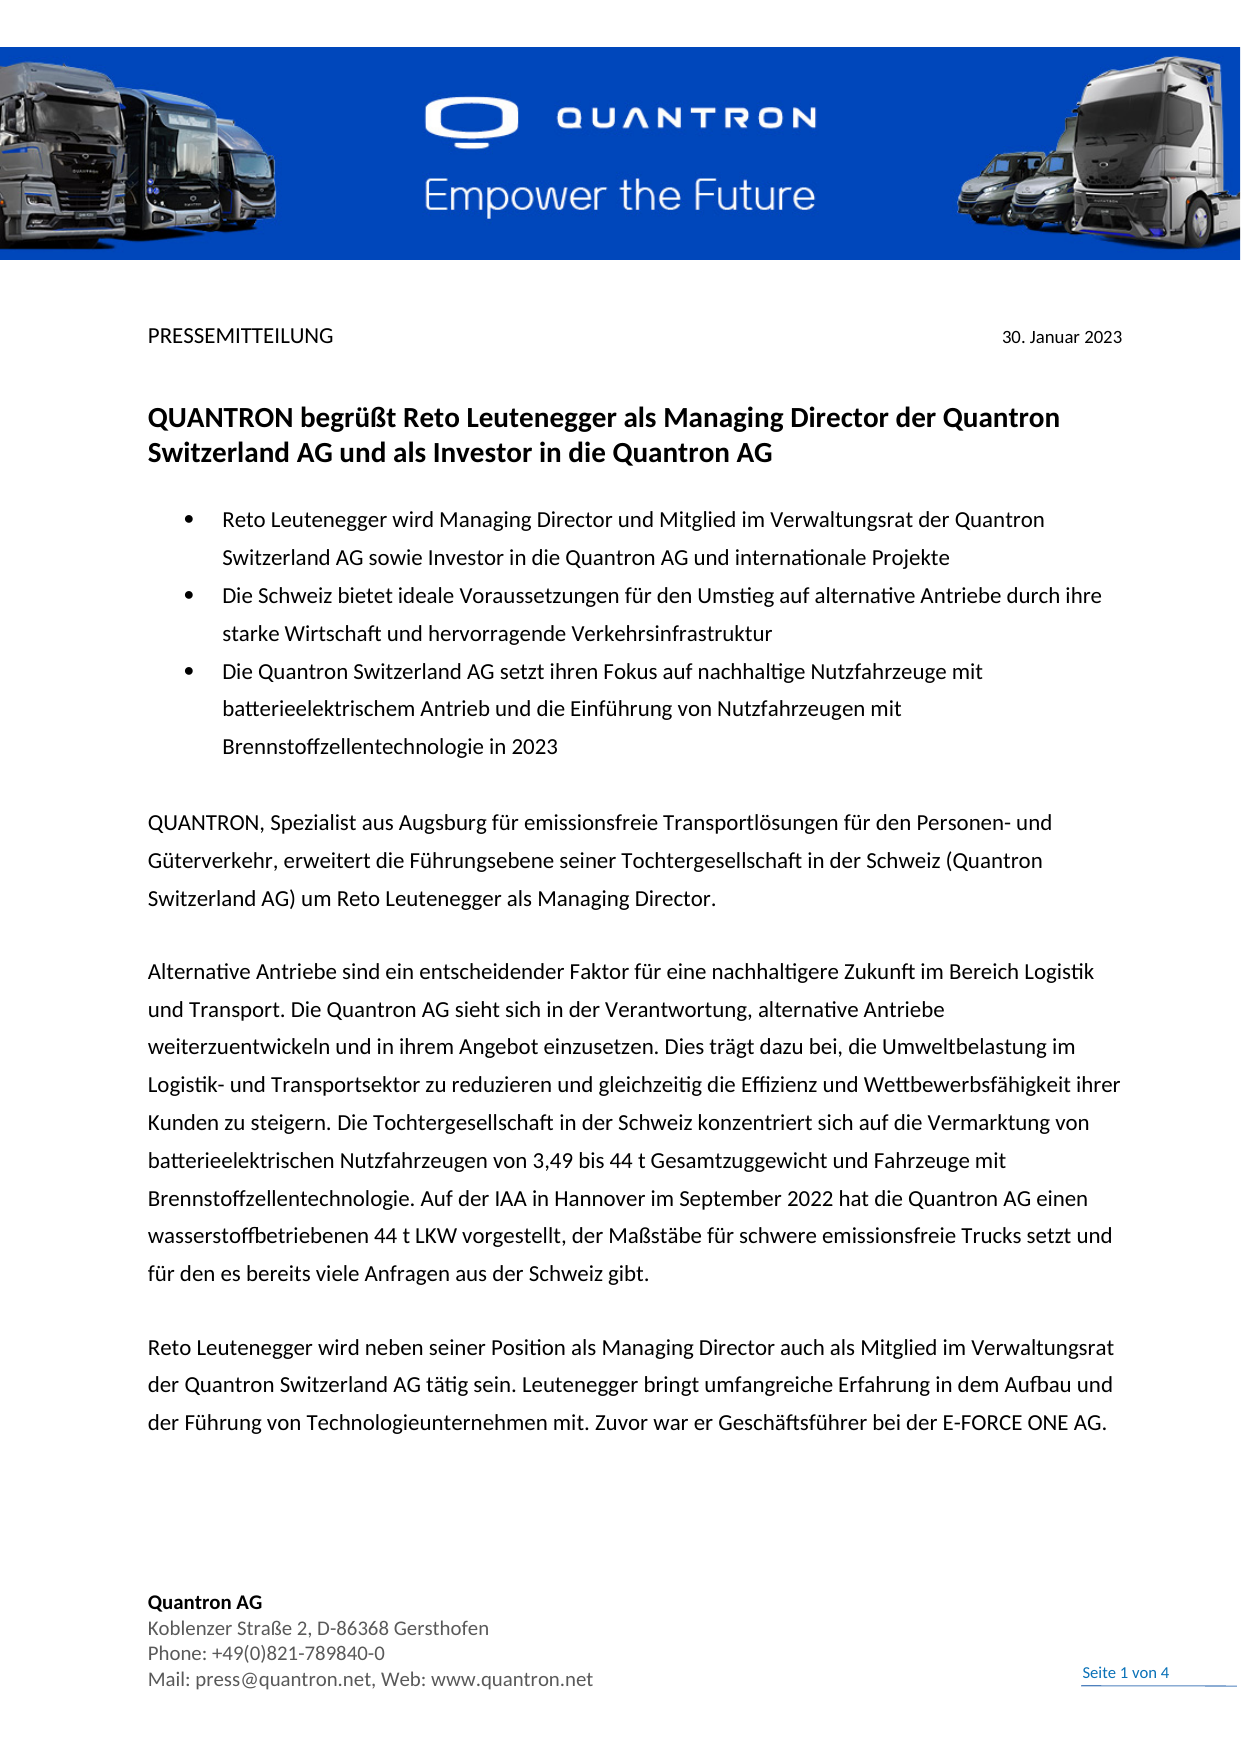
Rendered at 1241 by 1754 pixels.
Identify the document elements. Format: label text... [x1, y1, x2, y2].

text QUANTRON, Spezialist aus Augsburg für emissionsfreie Transportlösungen für den Personen- und Güterverkehr, erweitert die Führungsebene seiner Tochtergesellschaft in der Schweiz (Quantron Switzerland AG) um Reto Leutenegger als Managing Director. [148, 808, 1122, 912]
list Die Schweiz bietet ideale Voraussetzungen für den Umstieg auf alternative Antriebe durch ihre starke Wirtschaft und hervorragende Verkehrsinfrastruktur [185, 581, 1122, 647]
list Die Quantron Switzerland AG setzt ihren Fokus auf nachhaltige Nutzfahrzeuge mit batterieelektrischem Antrieb und die Einführung von Nutzfahrzeugen mit Brennstoffzellentechnologie in 2023 [185, 657, 1122, 760]
text QUANTRON begrüßt Reto Leutenegger als Managing Director der Quantron Switzerland AG und als Investor in die Quantron AG [148, 399, 1122, 470]
list Reto Leutenegger wird Managing Director und Mitglied im Verwaltungsrat der Quantron Switzerland AG sowie Investor in die Quantron AG und internationale Projekte [185, 506, 1122, 571]
text PRESSEMITTEILUNG 30. Januar 2023 [148, 321, 1122, 349]
text Alternative Antriebe sind ein entscheidender Faktor für eine nachhaltigere Zukunft im Bereich Logistik und Transport. Die Quantron AG sieht sich in der Verantwortung, alternative Antriebe weiterzuentwickeln und in ihrem Angebot einzusetzen. Dies trägt dazu bei, die Umweltbelastung im Logistik- und Transportsektor zu reduzieren und gleichzeitig die Effizienz und Wettbewerbsfähigkeit ihrer Kunden zu steigern. Die Tochtergesellschaft in der Schweiz konzentriert sich auf die Vermarktung von batterieelektrischen Nutzfahrzeugen von 3,49 bis 44 t Gesamtzuggewicht und Fahrzeuge mit Brennstoffzellentechnologie. Auf der IAA in Hannover im September 2022 hat die Quantron AG einen wasserstoffbetriebenen 44 t LKW vorgestellt, der Maßstäbe für schwere emissionsfreie Trucks setzt und für den es bereits viele Anfragen aus der Schweiz gibt. [148, 957, 1122, 1287]
picture [0, 47, 1241, 260]
text Reto Leutenegger wird neben seiner Position als Managing Director auch als Mitglied im Verwaltungsrat der Quantron Switzerland AG tätig sein. Leutenegger bringt umfangreiche Erfahrung in dem Aufbau und der Führung von Technologieunternehmen mit. Zuvor war er Geschäftsführer bei der E-FORCE ONE AG. [148, 1333, 1122, 1436]
